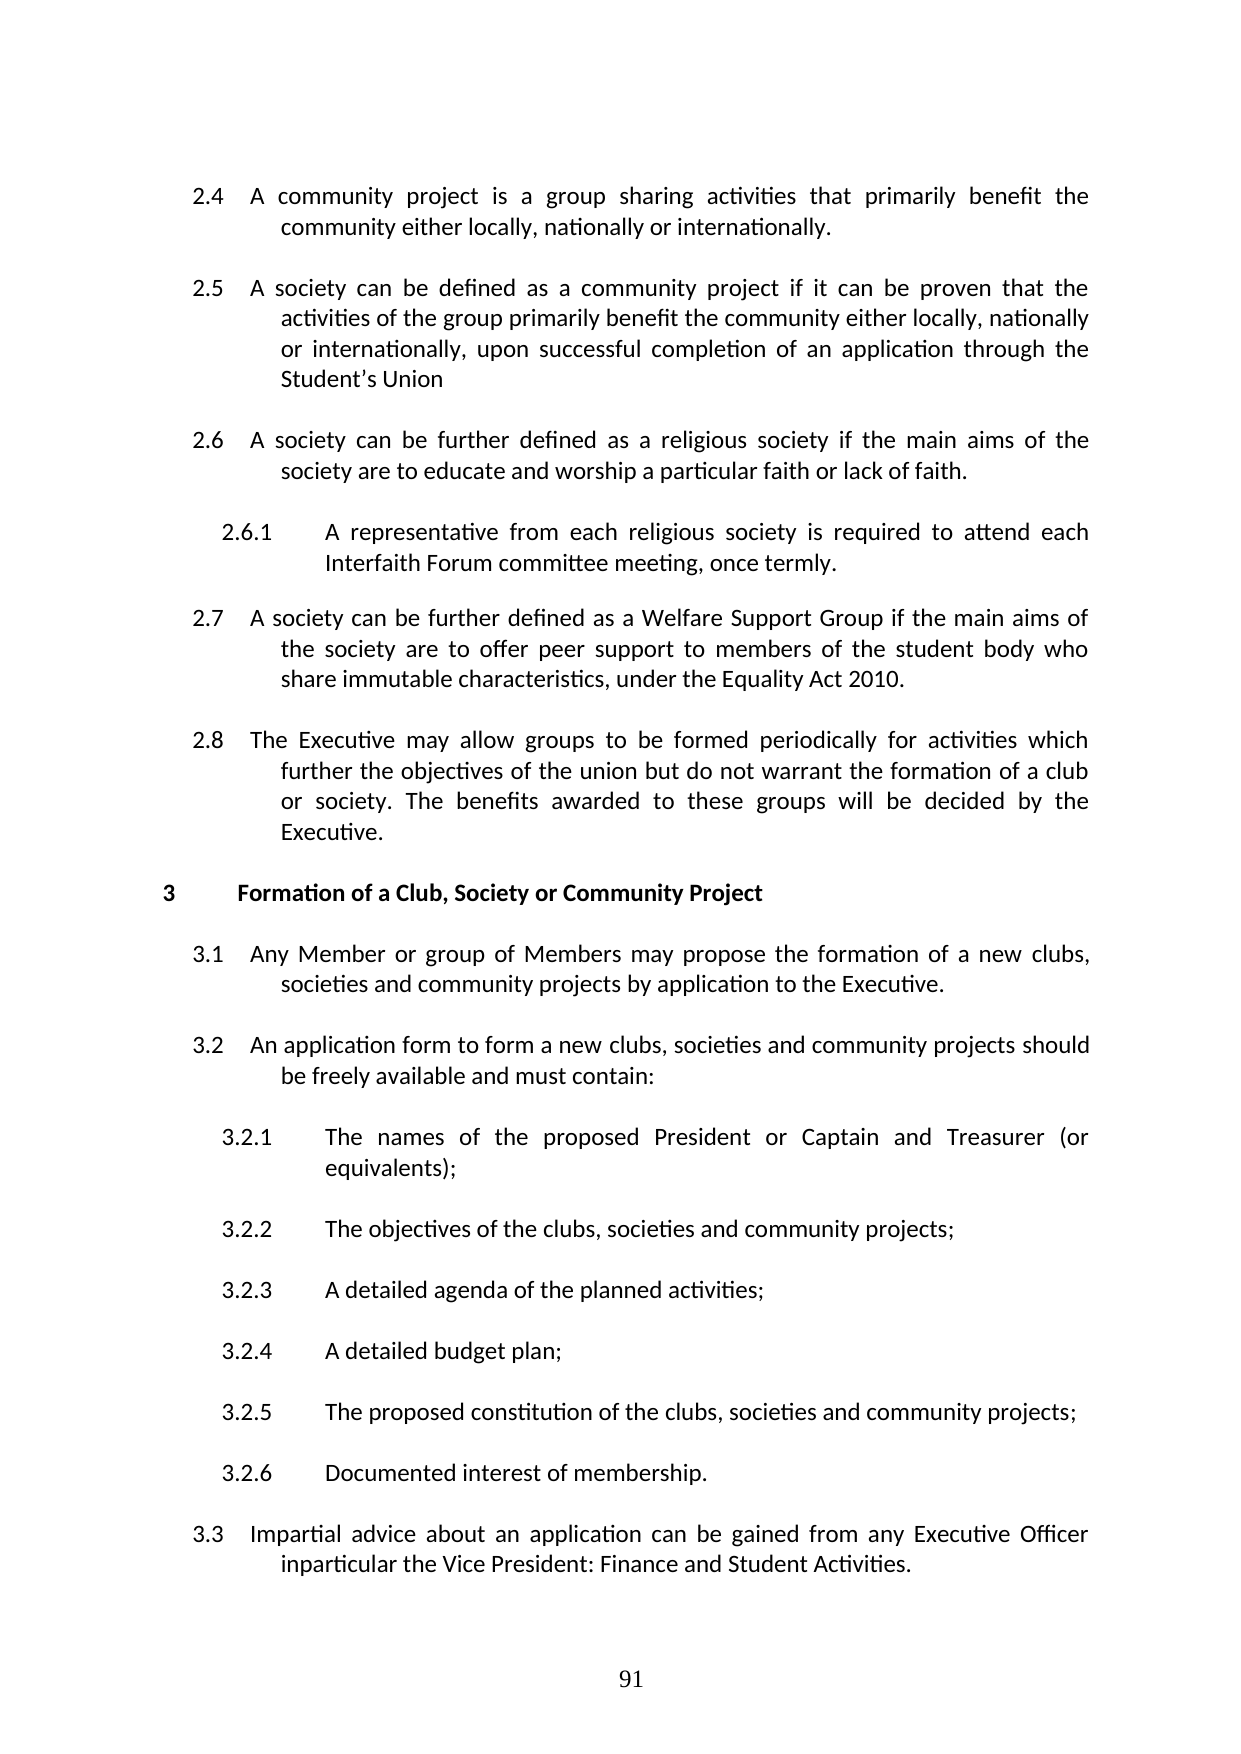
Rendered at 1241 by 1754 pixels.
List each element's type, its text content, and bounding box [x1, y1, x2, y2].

list Documented interest of membership. [221, 1457, 1090, 1487]
list The proposed constitution of the clubs, societies and community projects; [221, 1396, 1090, 1426]
subtitle Formation of a Club, Society or Community Project [162, 877, 1090, 907]
list A society can be defined as a community project if it can be proven that the activities of the group primarily benefit the community either locally, nationally or internationally, upon successful completion of an application through the Student’s Union [192, 272, 1090, 394]
list Any Member or group of Members may propose the formation of a new clubs, societies and community projects by application to the Executive. [192, 938, 1090, 999]
list A representative from each religious society is required to attend each Interfaith Forum committee meeting, once termly. [221, 516, 1090, 577]
list The names of the proposed President or Captain and Treasurer (or equivalents); [221, 1121, 1090, 1182]
list A community project is a group sharing activities that primarily benefit the community either locally, nationally or internationally. [192, 181, 1090, 242]
list An application form to form a new clubs, societies and community projects should be freely available and must contain: [192, 1029, 1090, 1091]
list A society can be further defined as a Welfare Support Group if the main aims of the society are to offer peer support to members of the student body who share immutable characteristics, under the Equality Act 2010. [192, 602, 1090, 694]
list The objectives of the clubs, societies and community projects; [221, 1213, 1090, 1243]
list A detailed budget plan; [221, 1335, 1090, 1365]
list The Executive may allow groups to be formed periodically for activities which further the objectives of the union but do not warrant the formation of a club or society. The benefits awarded to these groups will be decided by the Executive. [192, 724, 1090, 846]
list A society can be further defined as a religious society if the main aims of the society are to educate and worship a particular faith or lack of faith. [192, 425, 1090, 486]
list A detailed agenda of the planned activities; [221, 1274, 1090, 1304]
list Impartial advice about an application can be gained from any Executive Officer inparticular the Vice President: Finance and Student Activities. [192, 1518, 1090, 1579]
